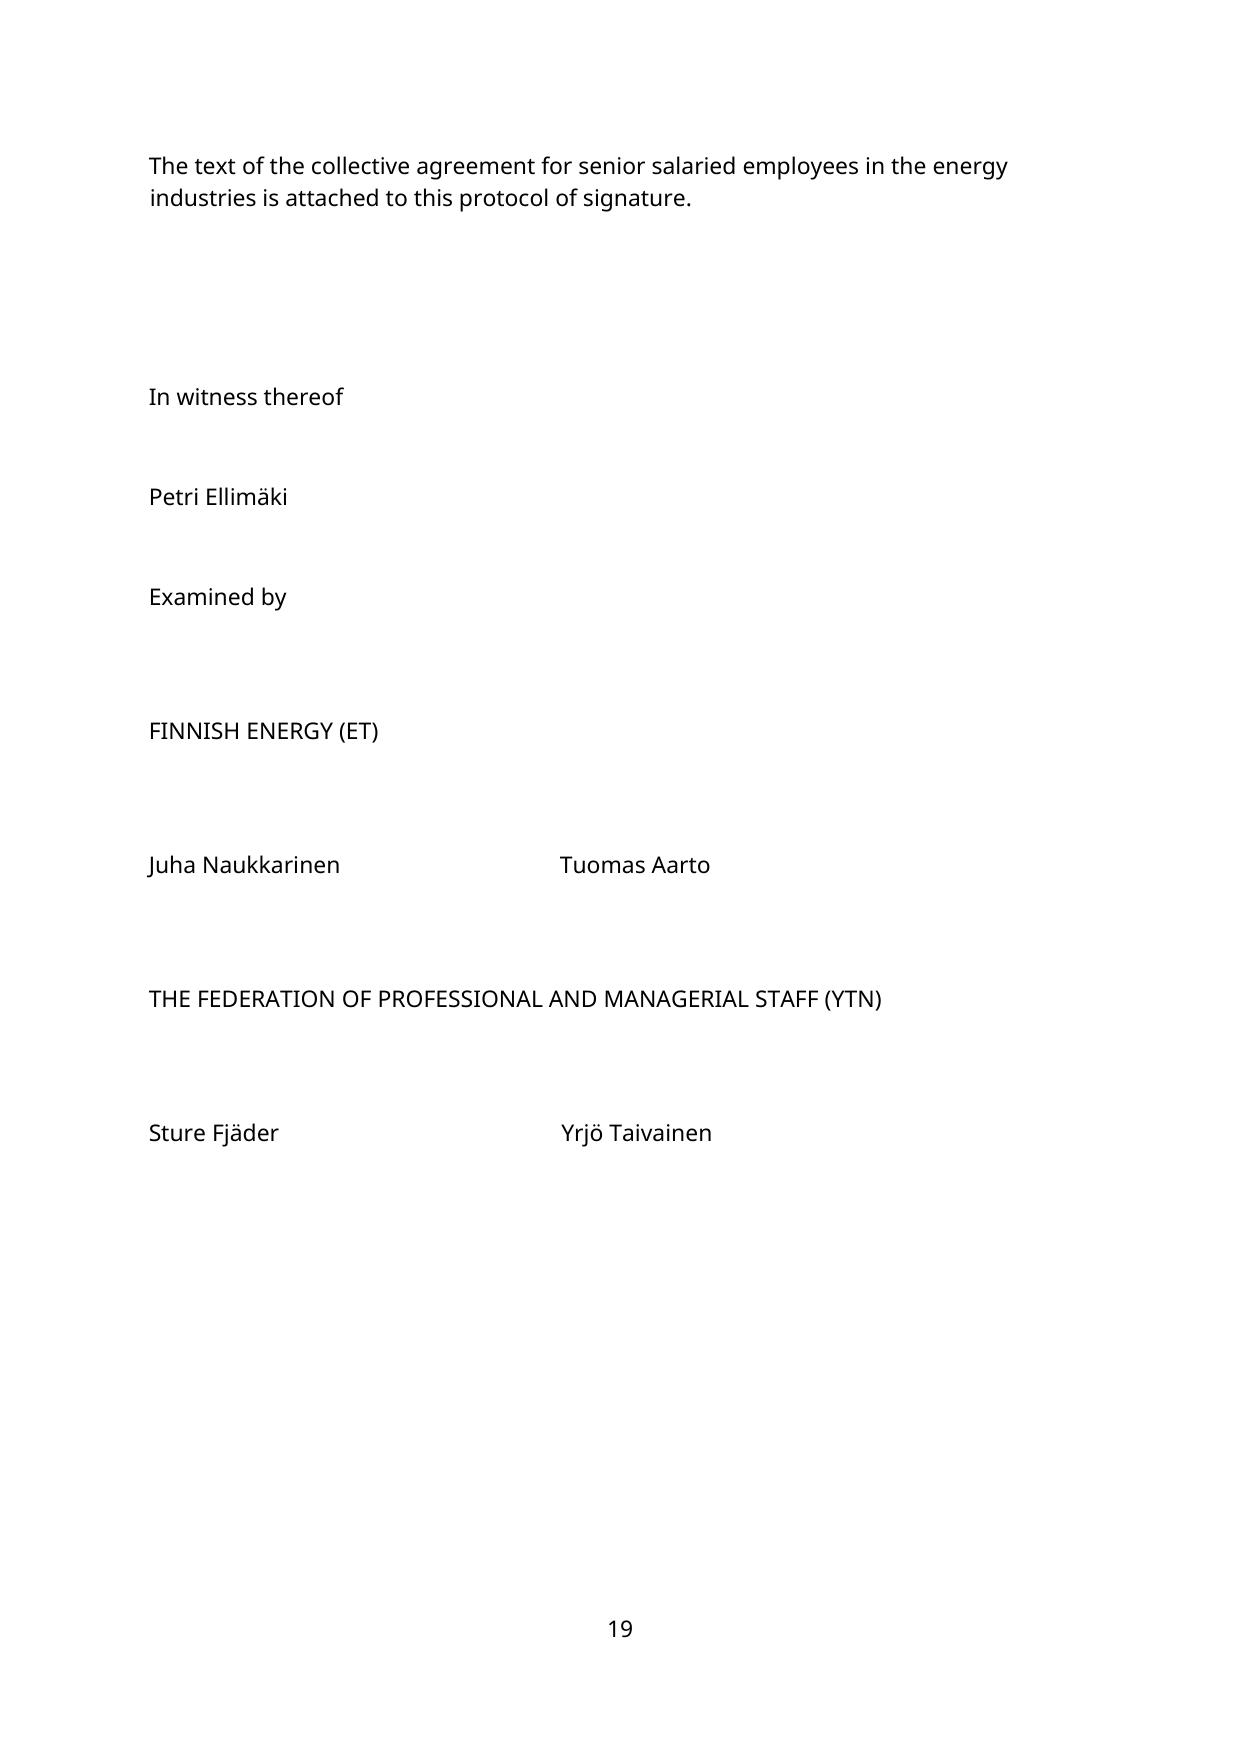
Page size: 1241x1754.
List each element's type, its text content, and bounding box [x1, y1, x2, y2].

text THE FEDERATION OF PROFESSIONAL AND MANAGERIAL STAFF (YTN) [148, 983, 1090, 1014]
text Petri Ellimäki [148, 481, 1090, 512]
text Juha Naukkarinen Tuomas Aarto [148, 849, 1090, 880]
text Sture Fjäder Yrjö Taivainen [148, 1117, 1090, 1148]
text In witness thereof [148, 381, 1090, 412]
text Examined by [148, 581, 1090, 612]
text FINNISH ENERGY (ET) [148, 715, 1090, 746]
text The text of the collective agreement for senior salaried employees in the energy industries is attached to this protocol of signature. [148, 150, 1090, 213]
